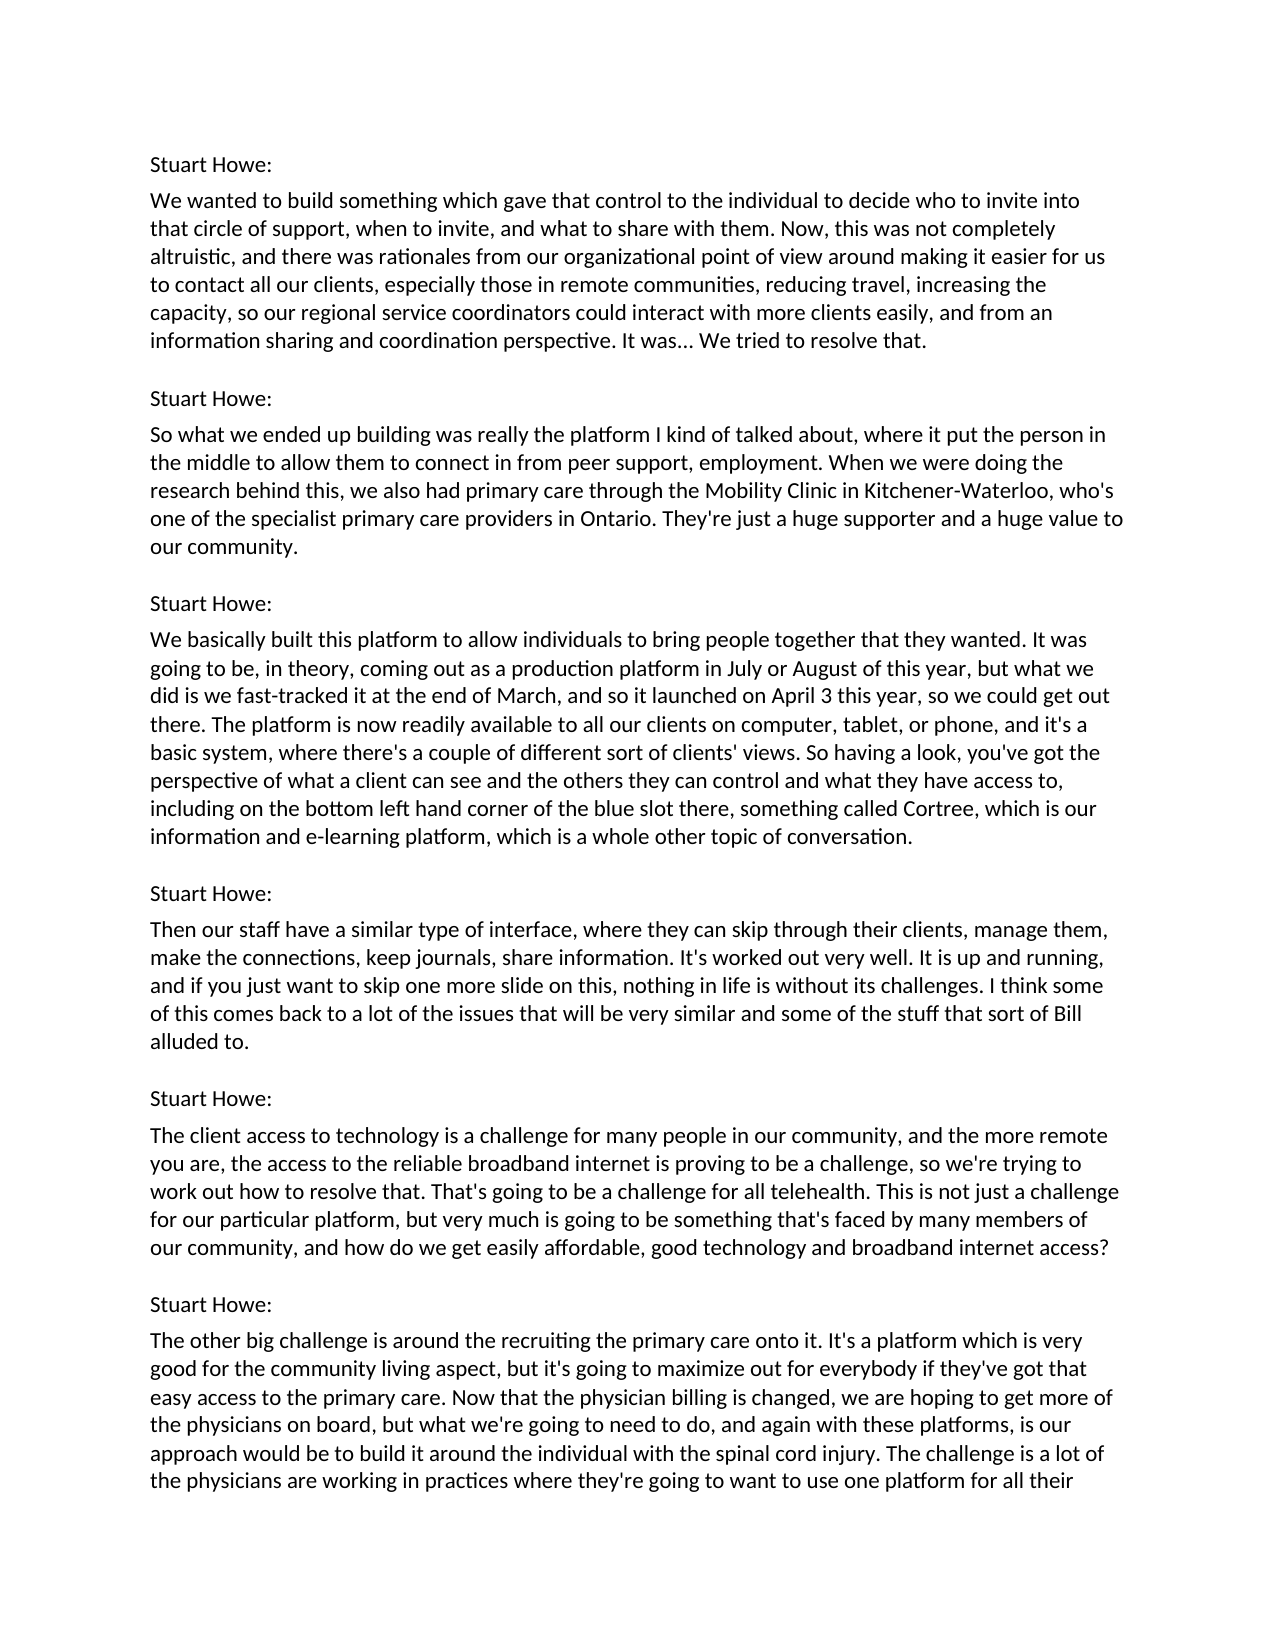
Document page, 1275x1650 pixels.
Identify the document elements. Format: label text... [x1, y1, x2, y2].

text We wanted to build something which gave that control to the individual to decide who to invite into that circle of support, when to invite, and what to share with them. Now, this was not completely altruistic, and there was rationales from our organizational point of view around making it easier for us to contact all our clients, especially those in remote communities, reducing travel, increasing the capacity, so our regional service coordinators could interact with more clients easily, and from an information sharing and coordination perspective. It was... We tried to resolve that. [150, 186, 1125, 354]
text Stuart Howe: [150, 1084, 1125, 1113]
text So what we ended up building was really the platform I kind of talked about, where it put the person in the middle to allow them to connect in from peer support, employment. When we were doing the research behind this, we also had primary care through the Mobility Clinic in Kitchener-Waterloo, who's one of the specialist primary care providers in Ontario. They're just a huge supporter and a huge value to our community. [150, 420, 1125, 560]
text Stuart Howe: [150, 589, 1125, 617]
text Stuart Howe: [150, 150, 1125, 178]
text Stuart Howe: [150, 879, 1125, 907]
text Stuart Howe: [150, 384, 1125, 412]
text Then our staff have a similar type of interface, where they can skip through their clients, manage them, make the connections, keep journals, share information. It's worked out very well. It is up and running, and if you just want to skip one more slide on this, nothing in life is without its challenges. I think some of this comes back to a lot of the issues that will be very similar and some of the stuff that sort of Bill alluded to. [150, 915, 1125, 1055]
text Stuart Howe: [150, 1290, 1125, 1318]
text The client access to technology is a challenge for many people in our community, and the more remote you are, the access to the reliable broadband internet is proving to be a challenge, so we're trying to work out how to resolve that. That's going to be a challenge for all telehealth. This is not just a challenge for our particular platform, but very much is going to be something that's faced by many members of our community, and how do we get easily affordable, good technology and broadband internet access? [150, 1121, 1125, 1261]
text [150, 1327, 1125, 1495]
text We basically built this platform to allow individuals to bring people together that they wanted. It was going to be, in theory, coming out as a production platform in July or August of this year, but what we did is we fast-tracked it at the end of March, and so it launched on April 3 this year, so we could get out there. The platform is now readily available to all our clients on computer, tablet, or phone, and it's a basic system, where there's a couple of different sort of clients' views. So having a look, you've got the perspective of what a client can see and the others they can control and what they have access to, including on the bottom left hand corner of the blue slot there, something called Cortree, which is our information and e-learning platform, which is a whole other topic of conversation. [150, 626, 1125, 850]
